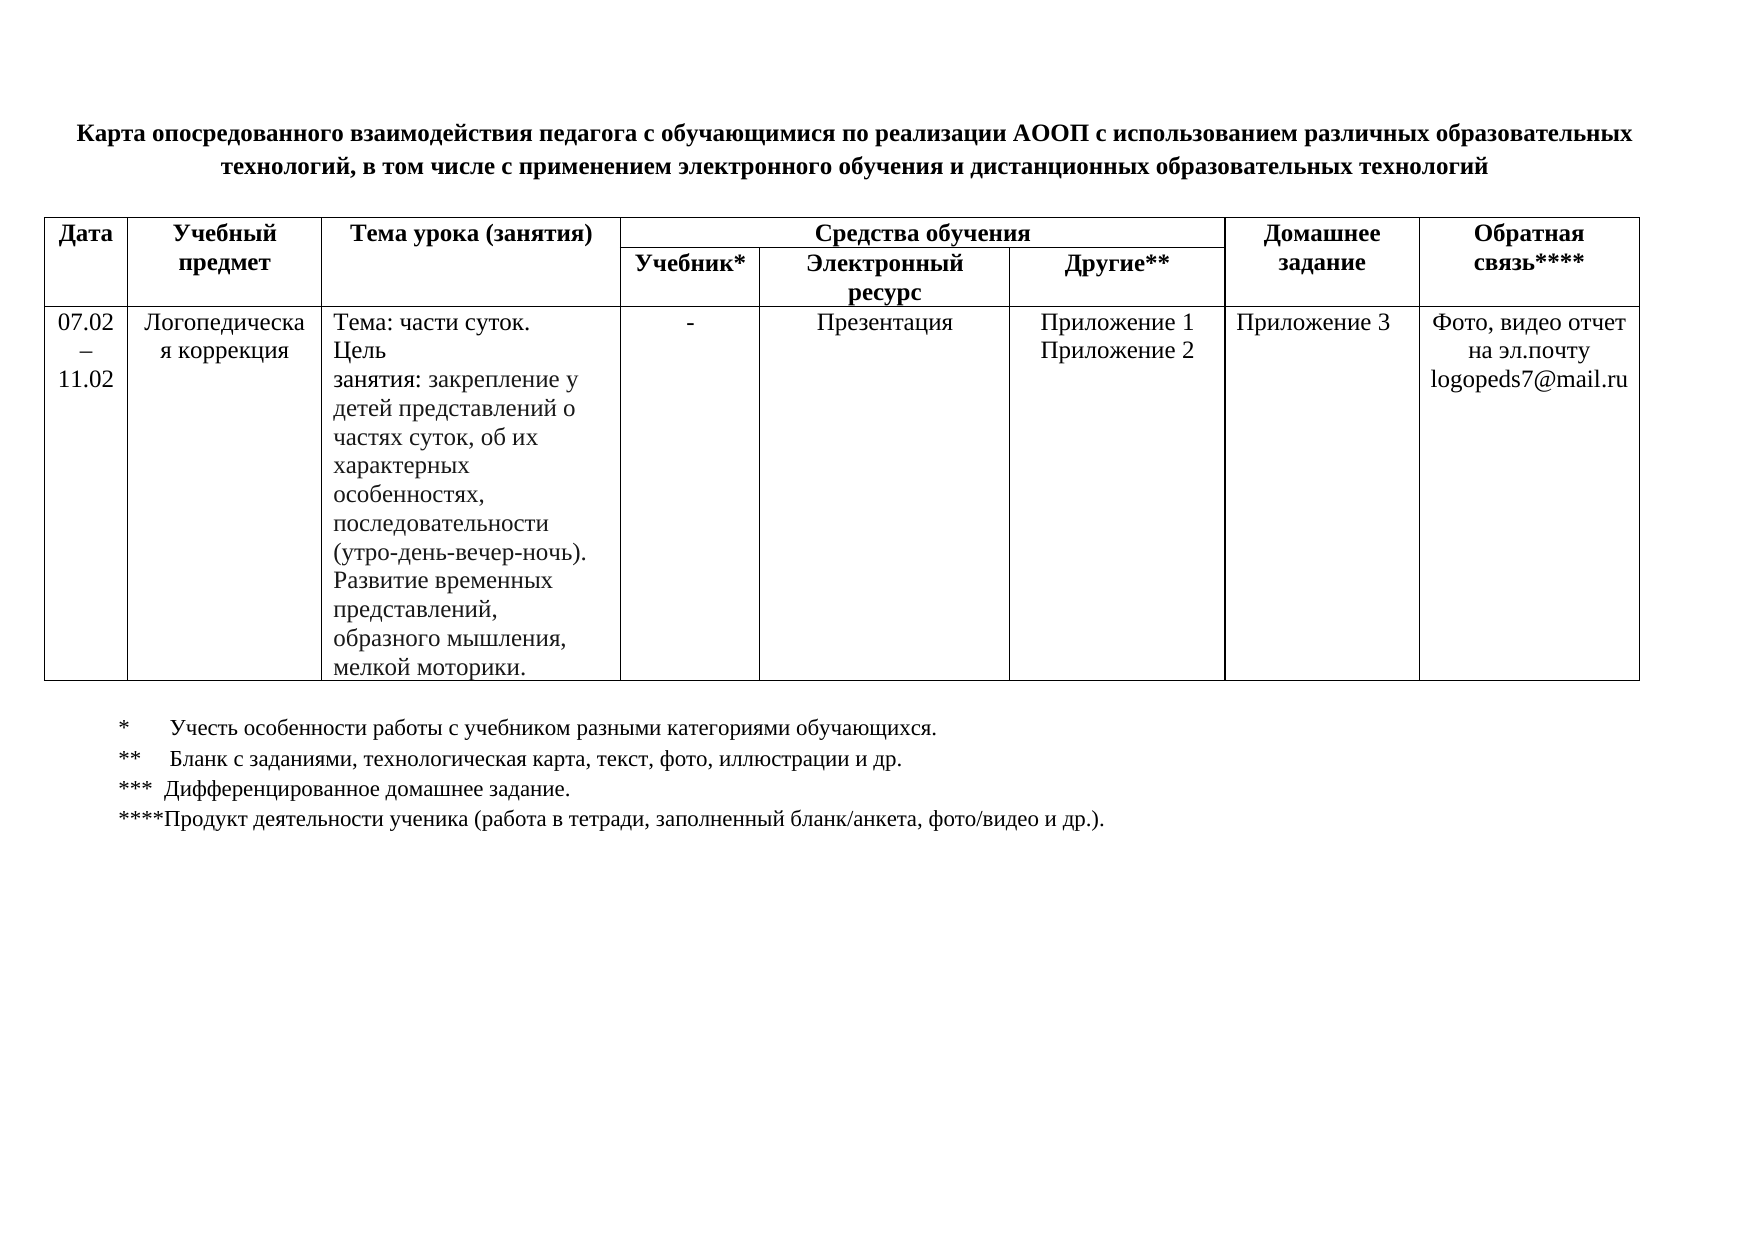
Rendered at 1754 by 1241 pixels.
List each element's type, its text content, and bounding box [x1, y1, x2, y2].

text ****Продукт деятельности ученика (работа в тетради, заполненный бланк/анкета, фото/видео и др.). [118, 805, 1636, 831]
table_cell Тема: части суток. Цель занятия: закрепление у детей представлений о частях суток, об их характерных особенностях, последовательности (утро-день-вечер-ночь). Развитие временных представлений, образного мышления, мелкой моторики. [322, 307, 620, 680]
table_header Обратная связь**** [1420, 218, 1639, 306]
table_cell Приложение 3 [1226, 307, 1419, 680]
table_cell Другие** [1010, 248, 1224, 306]
table_cell 07.02 – 11.02 [45, 307, 127, 680]
table_header Дата [45, 218, 127, 306]
table_cell Фото, видео отчет на эл.почту logopeds7@mail.ru [1420, 307, 1639, 680]
text * Учесть особенности работы с учебником разными категориями обучающихся. [118, 714, 1636, 741]
table_header Учебный предмет [128, 218, 321, 306]
table_cell Электронный ресурс [760, 248, 1009, 306]
table_header Средства обучения [621, 218, 1224, 247]
text ** Бланк с заданиями, технологическая карта, текст, фото, иллюстрации и др. [118, 744, 1636, 771]
table_header Домашнее задание [1226, 218, 1419, 306]
text Карта опосредованного взаимодействия педагога с обучающимися по реализации АООП с использованием различных образовательных технологий, в том числе с применением электронного обучения и дистанционных образовательных технологий [74, 118, 1636, 180]
table_cell Логопедическая коррекция [128, 307, 321, 680]
table_cell Учебник* [621, 248, 759, 306]
table_header Тема урока (занятия) [322, 218, 620, 306]
table_cell - [621, 307, 759, 680]
table_cell Приложение 1 Приложение 2 [1010, 307, 1224, 680]
table_cell Презентация [760, 307, 1009, 680]
text *** Дифференцированное домашнее задание. [118, 775, 1636, 801]
